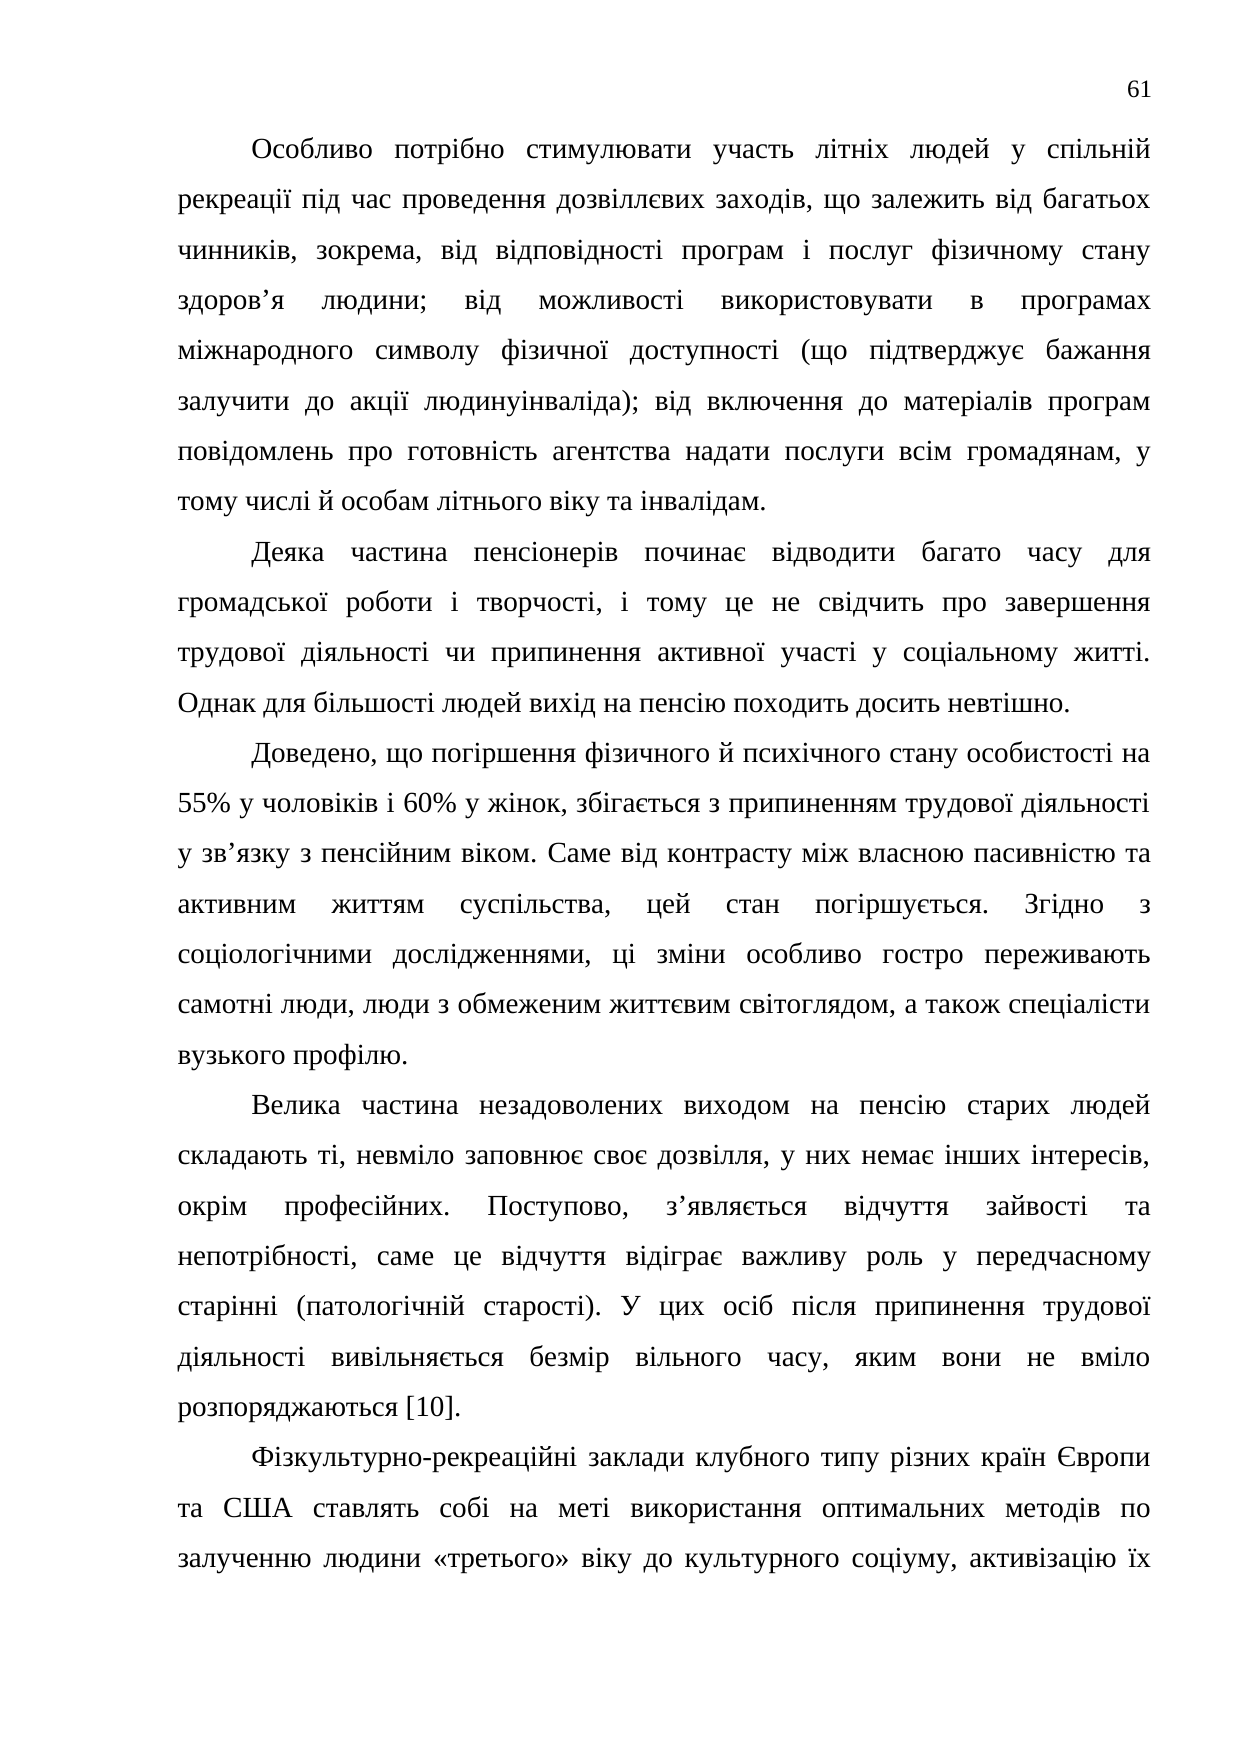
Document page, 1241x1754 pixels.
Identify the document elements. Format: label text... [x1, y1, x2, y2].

text Велика частина незадоволених виходом на пенсію старих людей складають ті, невміло заповнює своє дозвілля, у них немає інших інтересів, окрім професійних. Поступово, з’являється відчуття зайвості та непотрібності, саме це відчуття відіграє важливу роль у передчасному старінні (патологічній старості). У цих осіб після припинення трудової діяльності вивільняється безмір вільного часу, яким вони не вміло розпоряджаються [10]. [177, 1087, 1152, 1423]
text Доведено, що погіршення фізичного й психічного стану особистості на 55% у чоловіків і 60% у жінок, збігається з припиненням трудової діяльності у зв’язку з пенсійним віком. Саме від контрасту між власною пасивністю та активним життям суспільства, цей стан погіршується. Згідно з соціологічними дослідженнями, ці зміни особливо гостро переживають самотні люди, люди з обмеженим життєвим світоглядом, а також спеціалісти вузького профілю. [177, 735, 1152, 1070]
text Особливо потрібно стимулювати участь літніх людей у спільній рекреації під час проведення дозвіллєвих заходів, що залежить від багатьох чинників, зокрема, від відповідності програм і послуг фізичному стану здоров’я людини; від можливості використовувати в програмах міжнародного символу фізичної доступності (що підтверджує бажання залучити до акції людинуінваліда); від включення до матеріалів програм повідомлень про готовність агентства надати послуги всім громадянам, у тому числі й особам літнього віку та інвалідам. [177, 131, 1152, 517]
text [177, 1439, 1152, 1573]
text Деяка частина пенсіонерів починає відводити багато часу для громадської роботи і творчості, і тому це не свідчить про завершення трудової діяльності чи припинення активної участі у соціальному житті. Однак для більшості людей вихід на пенсію походить досить невтішно. [177, 534, 1152, 718]
